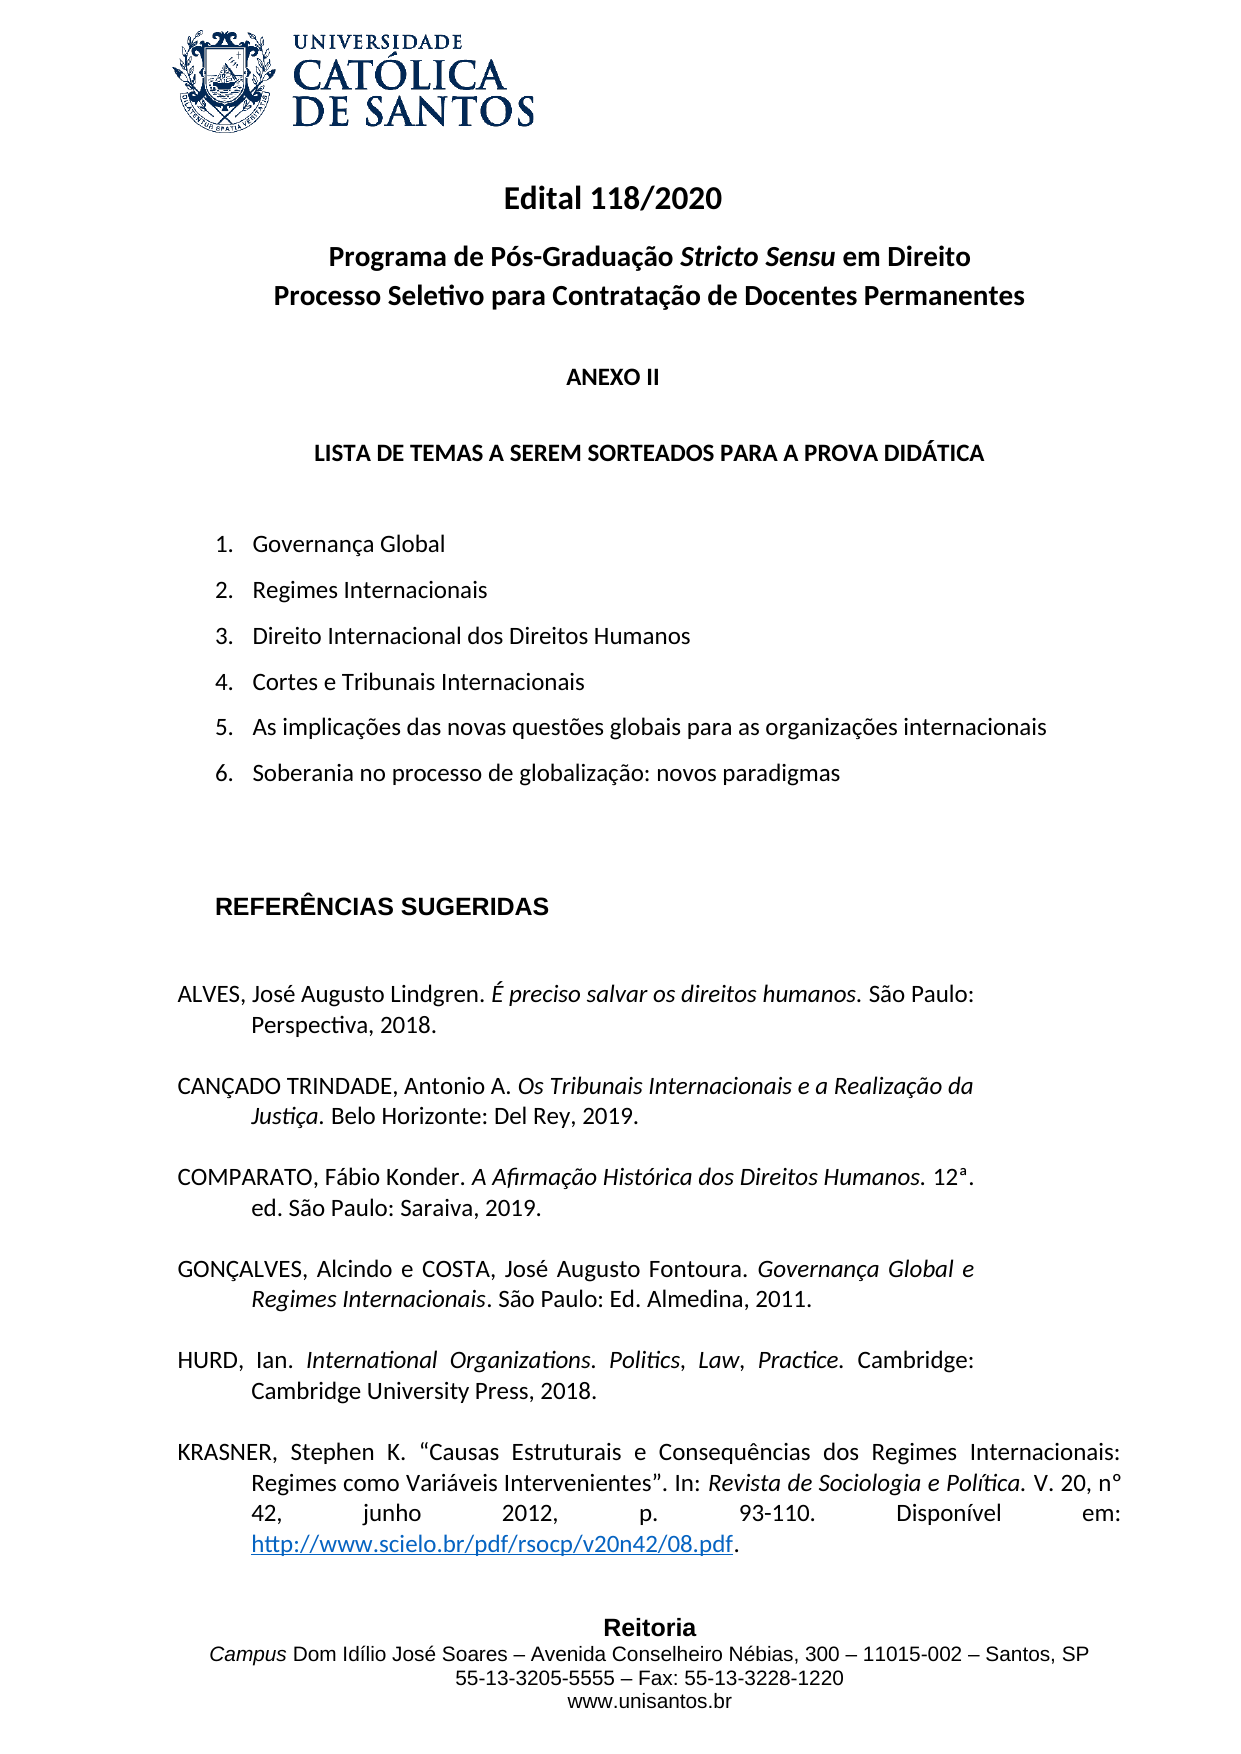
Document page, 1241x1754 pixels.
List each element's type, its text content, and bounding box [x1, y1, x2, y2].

text HURD, Ian. International Organizations. Politics, Law, Practice. Cambridge: Cambridge University Press, 2018. [177, 1345, 974, 1406]
list Soberania no processo de globalização: novos paradigmas [215, 757, 1122, 788]
text ALVES, José Augusto Lindgren. É preciso salvar os direitos humanos. São Paulo: Perspectiva, 2018. [177, 978, 974, 1039]
list As implicações das novas questões globais para as organizações internacionais [215, 712, 1122, 742]
text Processo Seletivo para Contratação de Docentes Permanentes [177, 277, 1122, 312]
text KRASNER, Stephen K. “Causas Estruturais e Consequências dos Regimes Internacionais: Regimes como Variáveis Intervenientes”. In: Revista de Sociologia e Política. V. 20, nº 42, junho 2012, p. 93-110. Disponível em: http://www.scielo.br/pdf/rsocp/v20n42/08.pdf. [177, 1436, 1122, 1558]
list Regimes Internacionais [215, 574, 1122, 605]
picture [172, 30, 534, 133]
text Programa de Pós-Graduação Stricto Sensu em Direito [177, 238, 1122, 274]
list Governança Global [215, 529, 1122, 559]
list Direito Internacional dos Direitos Humanos [215, 620, 1122, 651]
text COMPARATO, Fábio Konder. A Afirmação Histórica dos Direitos Humanos. 12ª. ed. São Paulo: Saraiva, 2019. [177, 1162, 974, 1223]
text CANÇADO TRINDADE, Antonio A. Os Tribunais Internacionais e a Realização da Justiça. Belo Horizonte: Del Rey, 2019. [177, 1070, 974, 1131]
text ANEXO II [177, 361, 1048, 391]
list Cortes e Tribunais Internacionais [215, 666, 1122, 696]
text REFERÊNCIAS SUGERIDAS [215, 892, 664, 921]
text LISTA DE TEMAS A SEREM SORTEADOS PARA A PROVA DIDÁTICA [177, 437, 1122, 468]
text Edital 118/2020 [177, 177, 1048, 218]
text GONÇALVES, Alcindo e COSTA, José Augusto Fontoura. Governança Global e Regimes Internacionais. São Paulo: Ed. Almedina, 2011. [177, 1253, 974, 1314]
